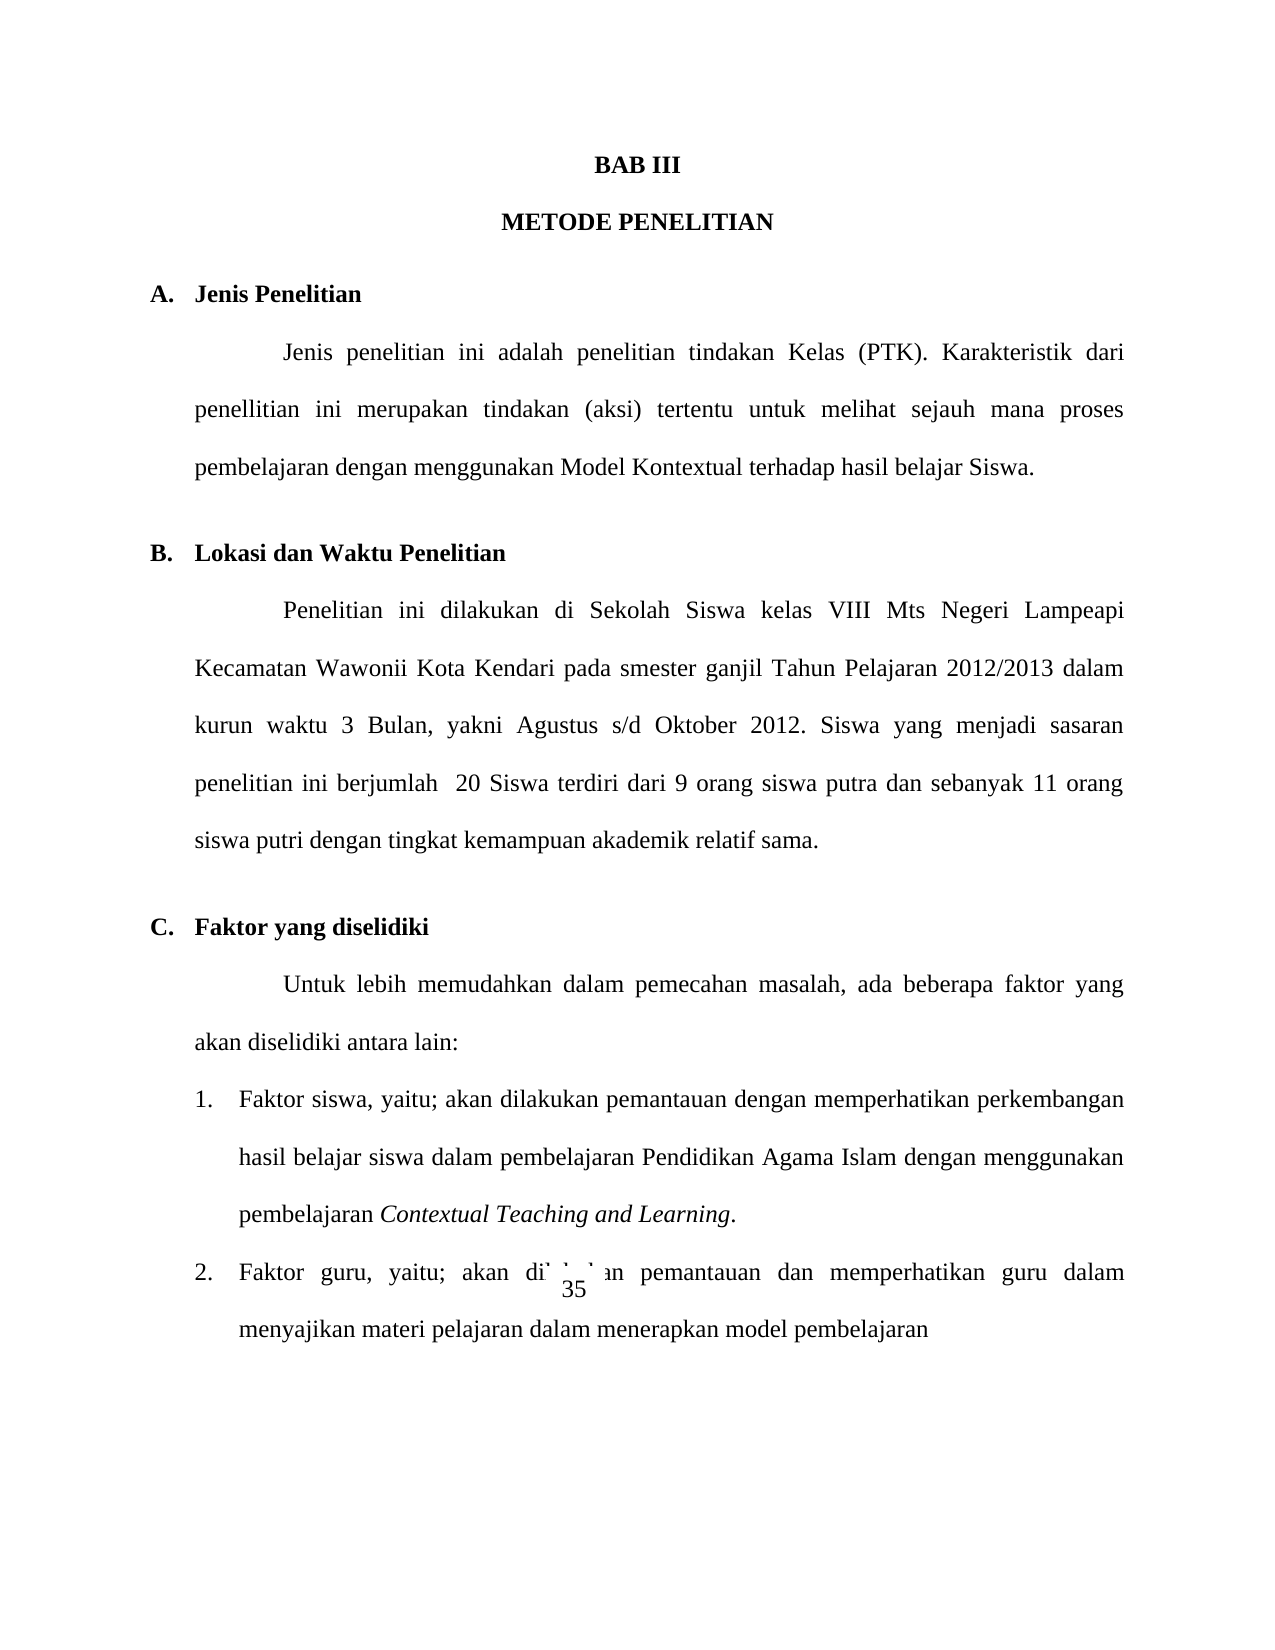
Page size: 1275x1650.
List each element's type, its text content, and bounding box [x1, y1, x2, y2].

list BAB III [150, 150, 1125, 179]
list Untuk lebih memudahkan dalam pemecahan masalah, ada beberapa faktor yang akan diselidiki antara lain: [194, 969, 1125, 1056]
list METODE PENELITIAN [150, 207, 1125, 236]
list Faktor guru, yaitu; akan dilakukan pemantauan dan memperhatikan guru dalam menyajikan materi pelajaran dalam menerapkan model pembelajaran [194, 1257, 1125, 1343]
list Faktor siswa, yaitu; akan dilakukan pemantauan dengan memperhatikan perkembangan hasil belajar siswa dalam pembelajaran Pendidikan Agama Islam dengan menggunakan pembelajaran Contextual Teaching and Learning. [194, 1084, 1125, 1228]
list Jenis penelitian ini adalah penelitian tindakan Kelas (PTK). Karakteristik dari penellitian ini merupakan tindakan (aksi) tertentu untuk melihat sejauh mana proses pembelajaran dengan menggunakan Model Kontextual terhadap hasil belajar Siswa. [194, 337, 1125, 481]
list Lokasi dan Waktu Penelitian [150, 538, 1125, 567]
list Faktor yang diselidiki [150, 912, 1125, 941]
list Jenis Penelitian [150, 279, 1125, 308]
list Penelitian ini dilakukan di Sekolah Siswa kelas VIII Mts Negeri Lampeapi Kecamatan Wawonii Kota Kendari pada smester ganjil Tahun Pelajaran 2012/2013 dalam kurun waktu 3 Bulan, yakni Agustus s/d Oktober 2012. Siswa yang menjadi sasaran penelitian ini berjumlah 20 Siswa terdiri dari 9 orang siswa putra dan sebanyak 11 orang siswa putri dengan tingkat kemampuan akademik relatif sama. [194, 596, 1125, 854]
